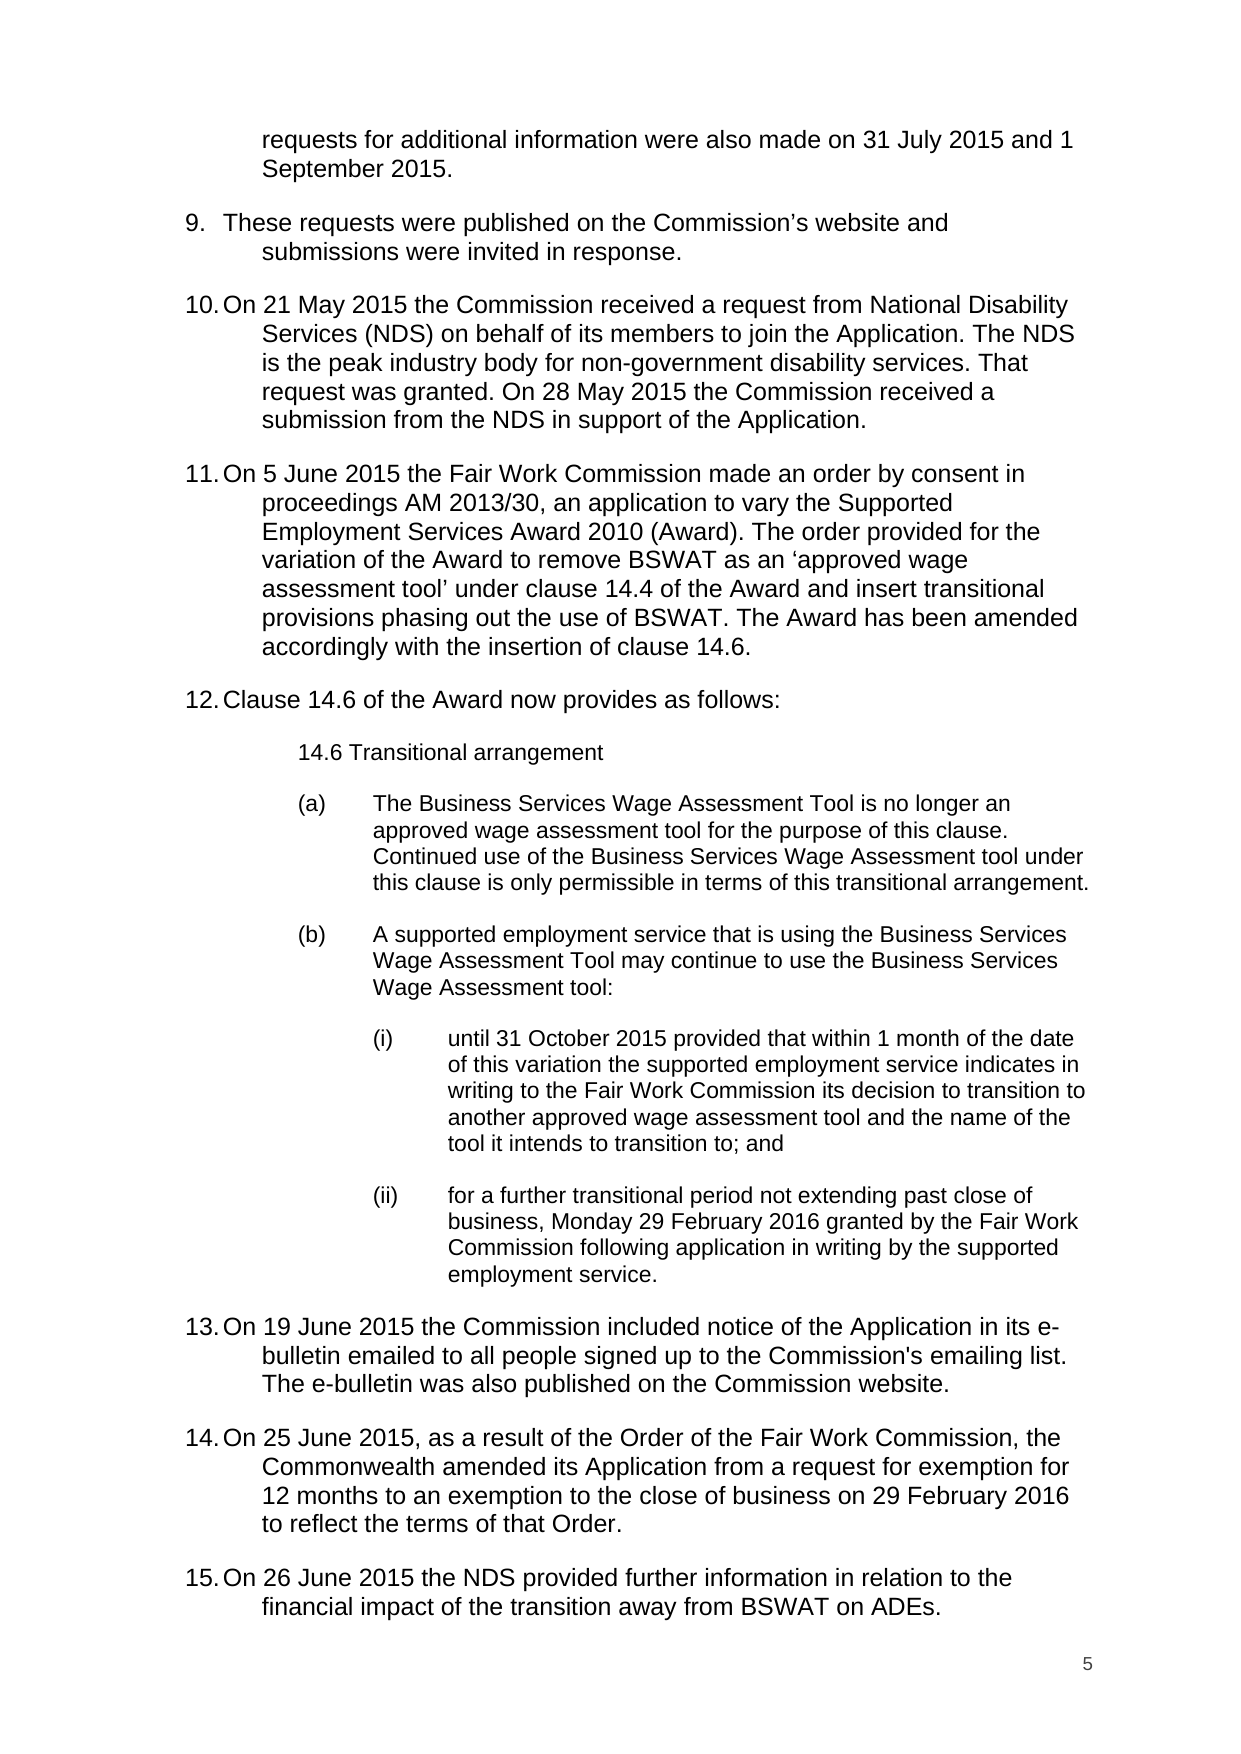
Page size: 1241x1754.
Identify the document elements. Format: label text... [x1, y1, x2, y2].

text (a) The Business Services Wage Assessment Tool is no longer an approved wage assessment tool for the purpose of this clause. Continued use of the Business Services Wage Assessment tool under this clause is only permissible in terms of this transitional arrangement. [298, 790, 1092, 896]
list On 21 May 2015 the Commission received a request from National Disability Services (NDS) on behalf of its members to join the Application. The NDS is the peak industry body for non-government disability services. That request was granted. On 28 May 2015 the Commission received a submission from the NDS in support of the Application. [185, 290, 1092, 434]
list These requests were published on the Commission’s website and submissions were invited in response. [185, 208, 1092, 265]
text 14.6 Transitional arrangement [298, 739, 1092, 765]
text (i) until 31 October 2015 provided that within 1 month of the date of this variation the supported employment service indicates in writing to the Fair Work Commission its decision to transition to another approved wage assessment tool and the name of the tool it intends to transition to; and [373, 1025, 1092, 1157]
list On 25 June 2015, as a result of the Order of the Fair Work Commission, the Commonwealth amended its Application from a request for exemption for 12 months to an exemption to the close of business on 29 February 2016 to reflect the terms of that Order. [185, 1423, 1092, 1538]
text (ii) for a further transitional period not extending past close of business, Monday 29 February 2016 granted by the Fair Work Commission following application in writing by the supported employment service. [373, 1182, 1092, 1287]
text (b) A supported employment service that is using the Business Services Wage Assessment Tool may continue to use the Business Services Wage Assessment tool: [298, 921, 1092, 1000]
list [185, 125, 1092, 183]
list On 5 June 2015 the Fair Work Commission made an order by consent in proceedings AM 2013/30, an application to vary the Supported Employment Services Award 2010 (Award). The order provided for the variation of the Award to remove BSWAT as an ‘approved wage assessment tool’ under clause 14.4 of the Award and insert transitional provisions phasing out the use of BSWAT. The Award has been amended accordingly with the insertion of clause 14.6. [185, 459, 1092, 660]
list On 26 June 2015 the NDS provided further information in relation to the financial impact of the transition away from BSWAT on ADEs. [185, 1563, 1092, 1621]
list On 19 June 2015 the Commission included notice of the Application in its e-bulletin emailed to all people signed up to the Commission's emailing list. The e-bulletin was also published on the Commission website. [185, 1312, 1092, 1398]
list Clause 14.6 of the Award now provides as follows: [185, 685, 1092, 714]
